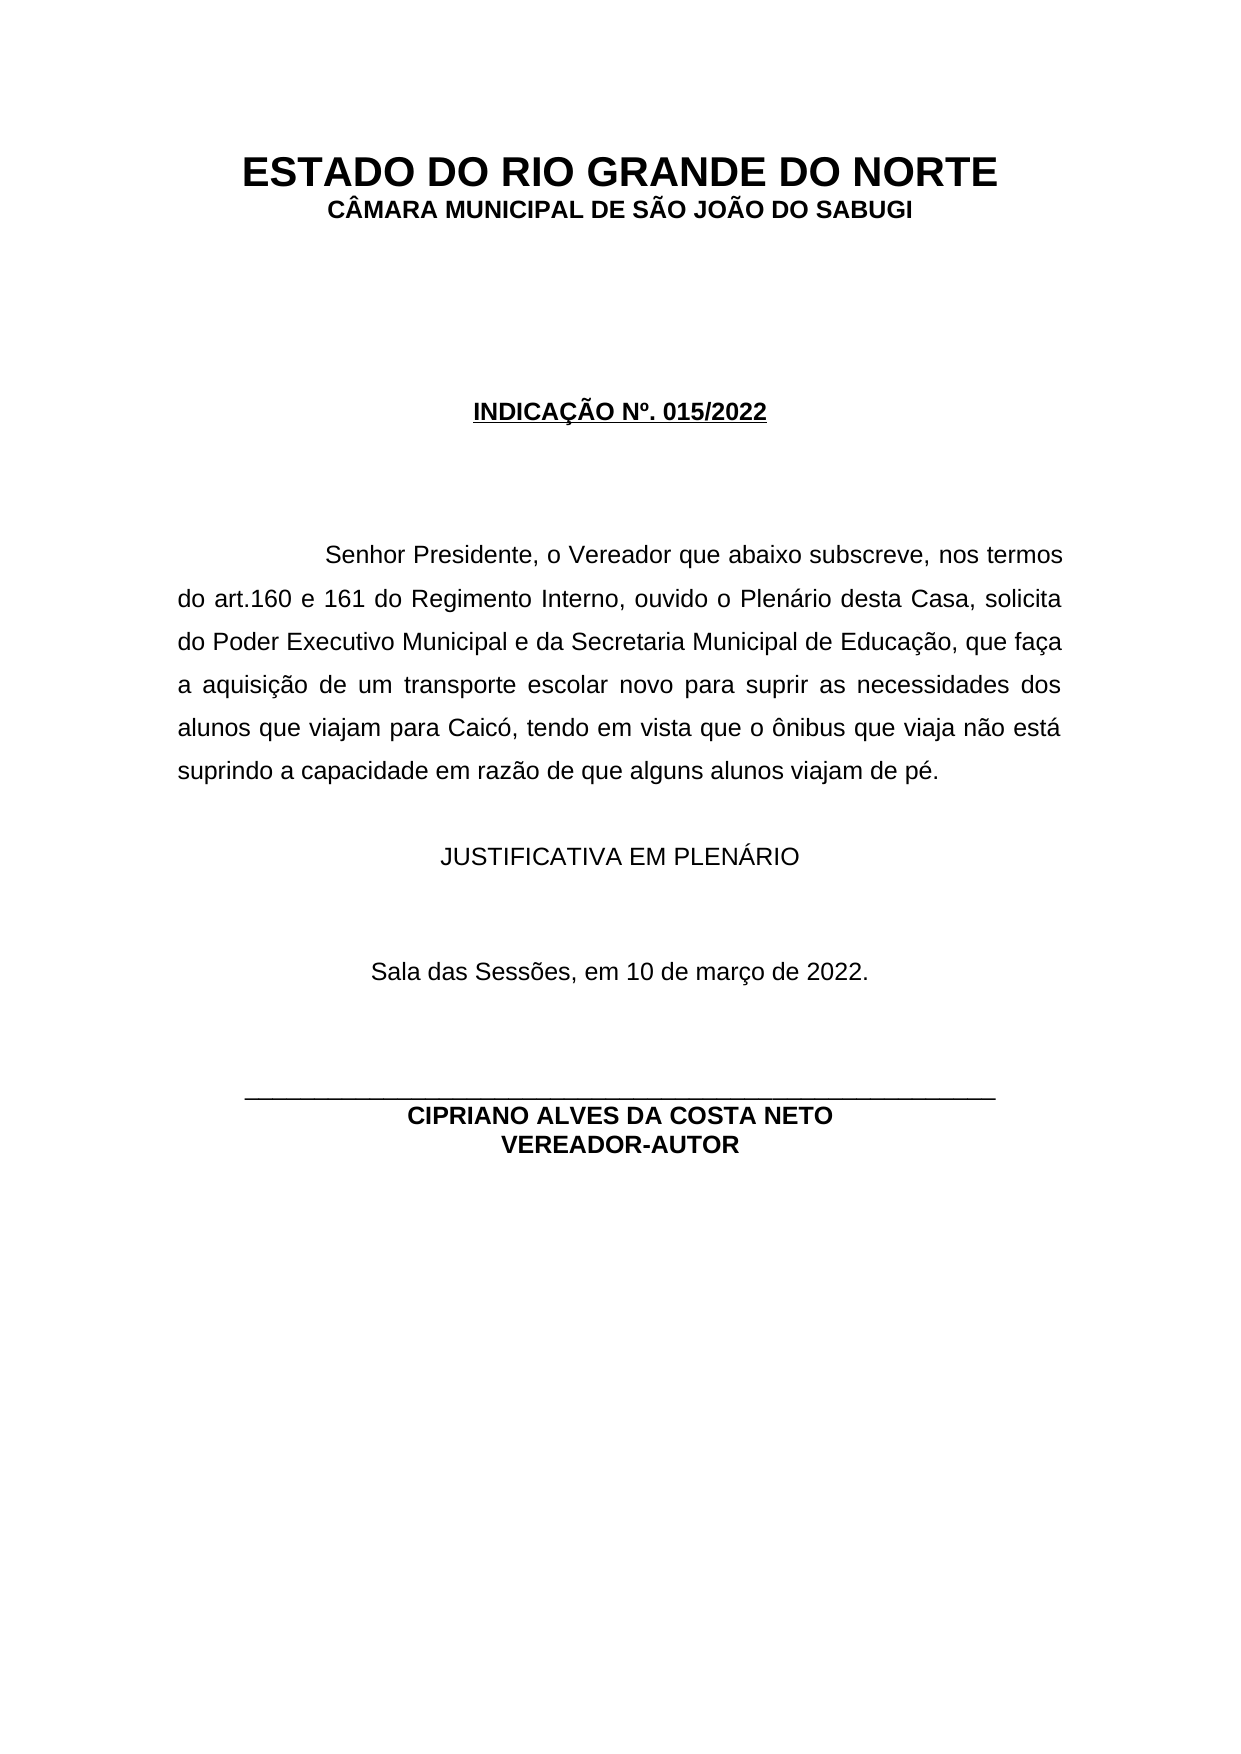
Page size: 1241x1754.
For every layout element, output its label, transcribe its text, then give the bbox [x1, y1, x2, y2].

text ESTADO DO RIO GRANDE DO NORTE [177, 148, 1063, 196]
text VEREADOR-AUTOR [177, 1130, 1063, 1159]
text CIPRIANO ALVES DA COSTA NETO [177, 1101, 1063, 1130]
text CÂMARA MUNICIPAL DE SÃO JOÃO DO SABUGI [177, 196, 1063, 224]
text Sala das Sessões, em 10 de março de 2022. [177, 957, 1063, 986]
text INDICAÇÃO Nº. 015/2022 [177, 397, 1063, 426]
text JUSTIFICATIVA EM PLENÁRIO [177, 842, 1063, 871]
text ______________________________________________________ [177, 1072, 1063, 1101]
text Senhor Presidente, o Vereador que abaixo subscreve, nos termos do art.160 e 161 do Regimento Interno, ouvido o Plenário desta Casa, solicita do Poder Executivo Municipal e da Secretaria Municipal de Educação, que faça a aquisição de um transporte escolar novo para suprir as necessidades dos alunos que viajam para Caicó, tendo em vista que o ônibus que viaja não está suprindo a capacidade em razão de que alguns alunos viajam de pé. [177, 541, 1063, 785]
